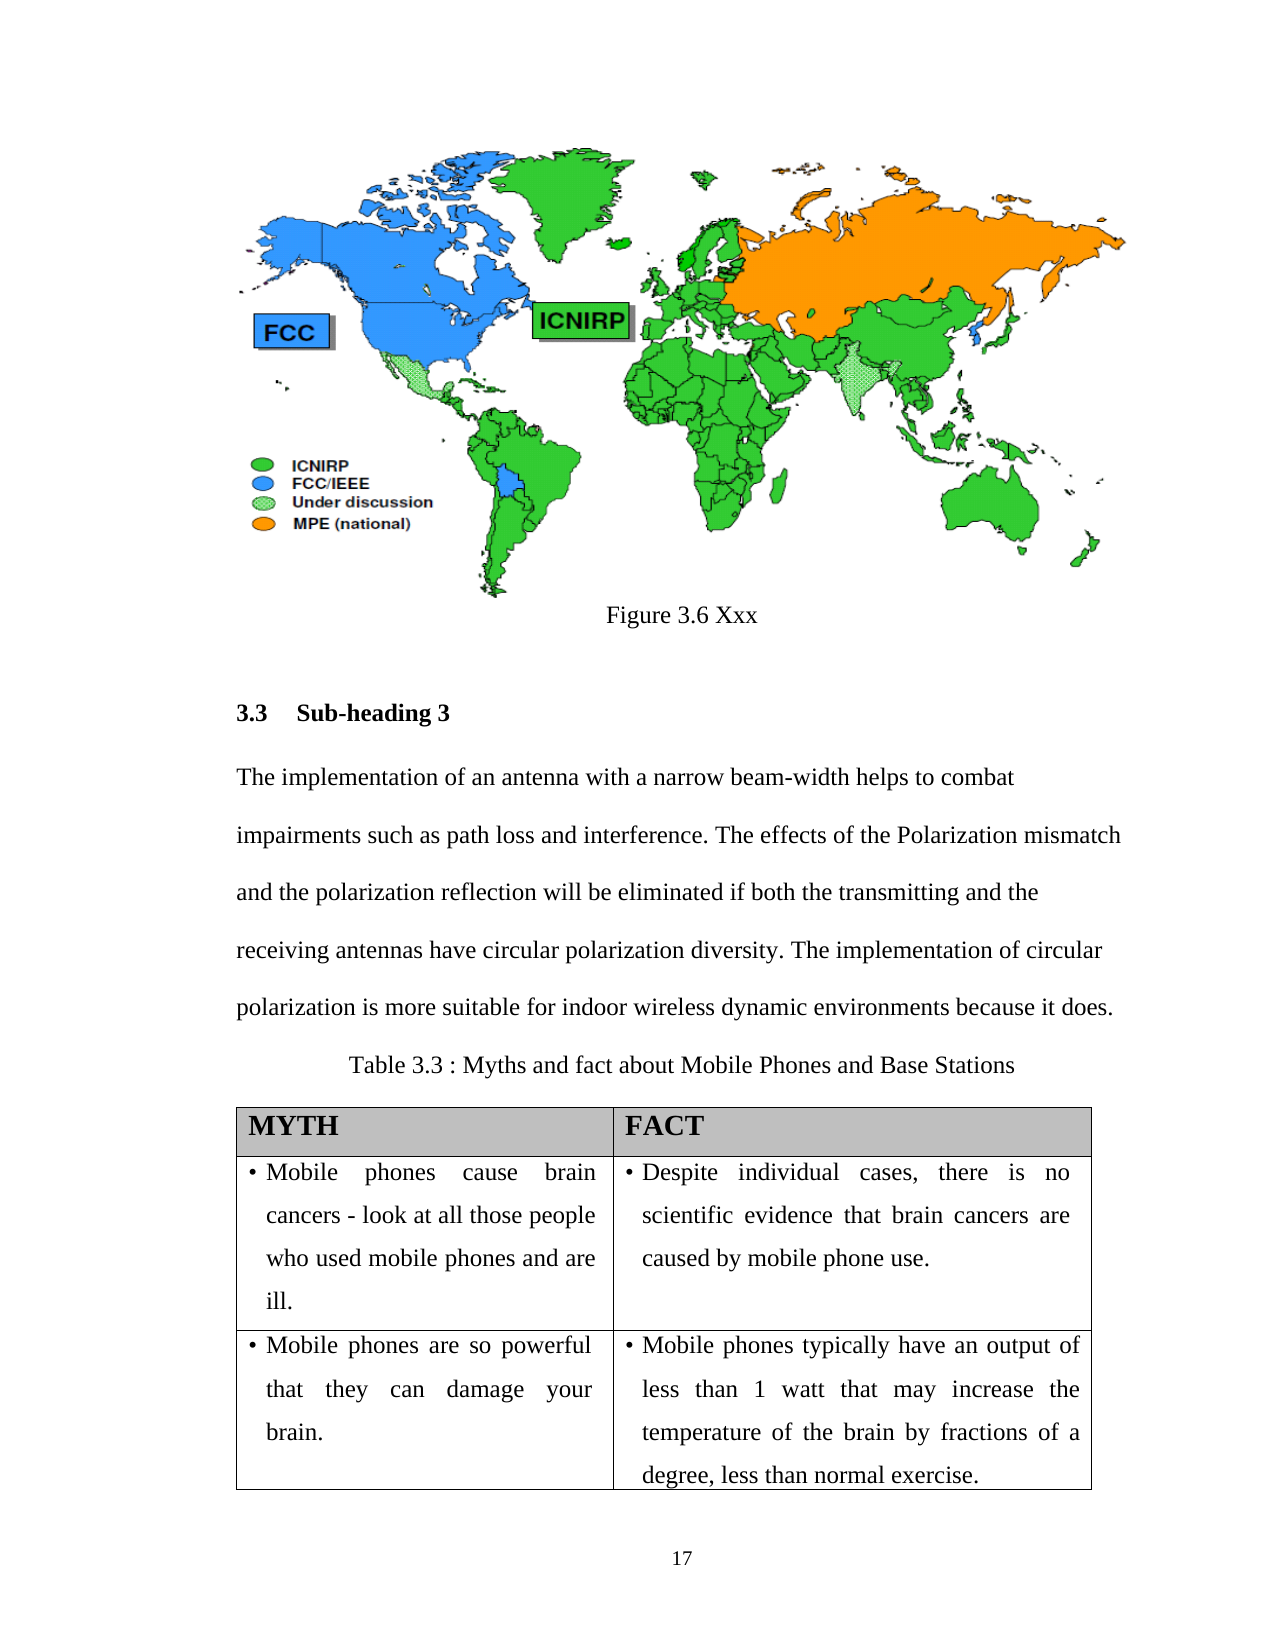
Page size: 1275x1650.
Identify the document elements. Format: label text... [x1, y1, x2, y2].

table_header FACT [614, 1108, 1091, 1156]
table_cell Despite individual cases, there is no scientific evidence that brain cancers are caused by mobile phone use. [614, 1157, 1091, 1329]
table_cell Mobile phones cause brain cancers - look at all those people who used mobile phones and are ill. [237, 1157, 613, 1329]
text The implementation of an antenna with a narrow beam-width helps to combat impairments such as path loss and interference. The effects of the Polarization mismatch and the polarization reflection will be eliminated if both the transmitting and the receiving antennas have circular polarization diversity. The implementation of circular polarization is more suitable for indoor wireless dynamic environments because it does. [236, 762, 1127, 1021]
subtitle Sub-heading 3 [236, 698, 1127, 727]
table_header MYTH [237, 1108, 613, 1156]
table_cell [614, 1331, 1091, 1489]
text Figure ‎3.3 Xxx [236, 600, 1127, 628]
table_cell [237, 1331, 613, 1489]
text Table ‎3.1 : Myths and fact about Mobile Phones and Base Stations [236, 1050, 1127, 1078]
